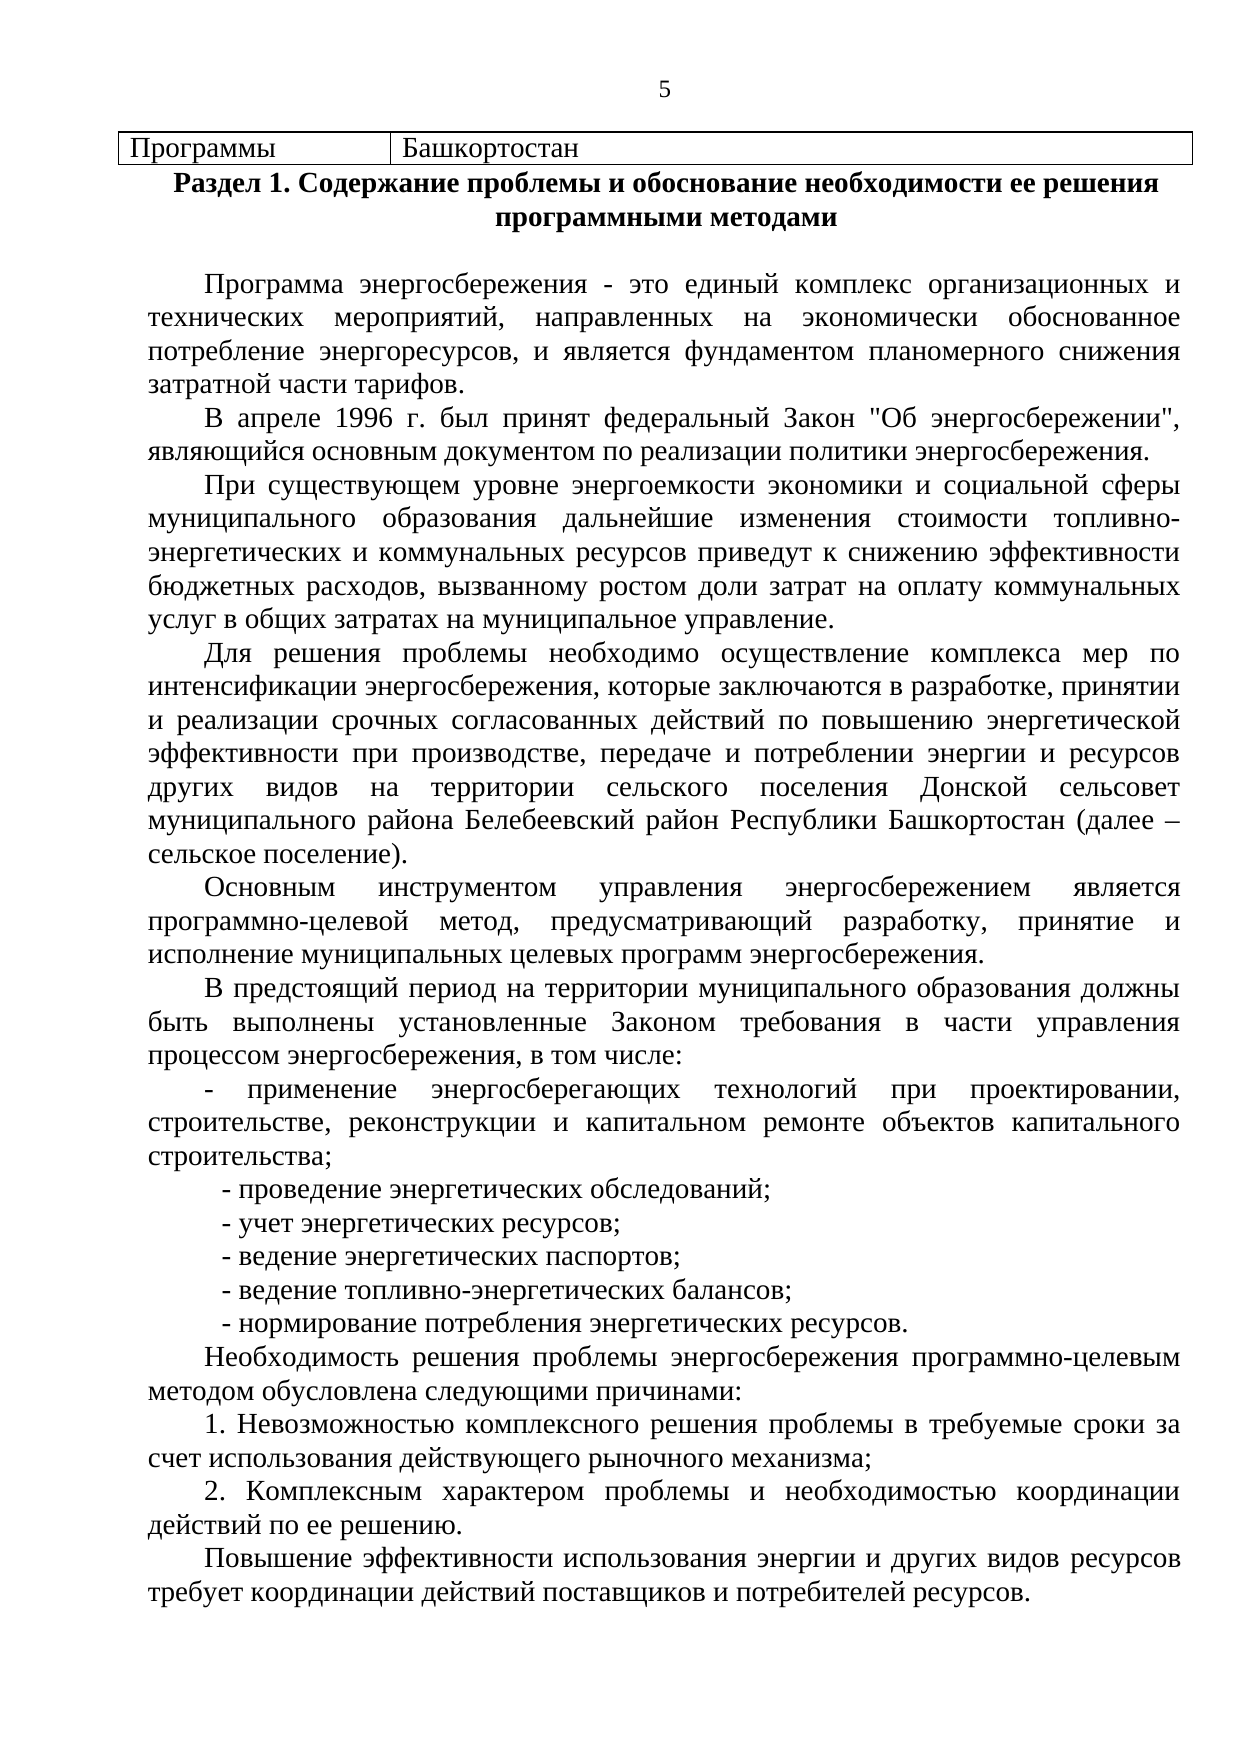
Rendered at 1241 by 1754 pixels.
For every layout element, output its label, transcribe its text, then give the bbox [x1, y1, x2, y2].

text 2. Комплексным характером проблемы и необходимостью координации действий по ее решению. [148, 1473, 1181, 1540]
text Основным инструментом управления энергосбережением является программно-целевой метод, предусматривающий разработку, принятие и исполнение муниципальных целевых программ энергосбережения. [148, 869, 1181, 970]
text - ведение энергетических паспортов; [148, 1238, 1181, 1272]
text - применение энергосберегающих технологий при проектировании, строительстве, реконструкции и капитальном ремонте объектов капитального строительства; [148, 1071, 1181, 1171]
text - проведение энергетических обследований; [148, 1171, 1181, 1205]
text В предстоящий период на территории муниципального образования должны быть выполнены установленные Законом требования в части управления процессом энергосбережения, в том числе: [148, 970, 1181, 1071]
text 1. Невозможностью комплексного решения проблемы в требуемые сроки за счет использования действующего рыночного механизма; [148, 1406, 1181, 1473]
text Программа энергосбережения - это единый комплекс организационных и технических мероприятий, направленных на экономически обоснованное потребление энергоресурсов, и является фундаментом планомерного снижения затратной части тарифов. [148, 266, 1181, 400]
text В апреле 1996 г. был принят федеральный Закон "Об энергосбережении", являющийся основным документом по реализации политики энергосбережения. [148, 400, 1181, 467]
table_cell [391, 133, 1192, 164]
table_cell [119, 133, 390, 164]
text - учет энергетических ресурсов; [148, 1205, 1181, 1238]
text - ведение топливно-энергетических балансов; [148, 1272, 1181, 1306]
text При существующем уровне энергоемкости экономики и социальной сферы муниципального образования дальнейшие изменения стоимости топливно-энергетических и коммунальных ресурсов приведут к снижению эффективности бюджетных расходов, вызванному ростом доли затрат на оплату коммунальных услуг в общих затратах на муниципальное управление. [148, 467, 1181, 635]
text - нормирование потребления энергетических ресурсов. [148, 1306, 1181, 1339]
text Повышение эффективности использования энергии и других видов ресурсов требует координации действий поставщиков и потребителей ресурсов. [148, 1540, 1181, 1607]
text Для решения проблемы необходимо осуществление комплекса мер по интенсификации энергосбережения, которые заключаются в разработке, принятии и реализации срочных согласованных действий по повышению энергетической эффективности при производстве, передаче и потреблении энергии и ресурсов других видов на территории сельского поселения Донской сельсовет муниципального района Белебеевский район Республики Башкортостан (далее – сельское поселение). [148, 635, 1181, 869]
text Необходимость решения проблемы энергосбережения программно-целевым методом обусловлена следующими причинами: [148, 1339, 1181, 1406]
text Раздел 1. Содержание проблемы и обоснование необходимости ее решения программными методами [151, 165, 1181, 232]
